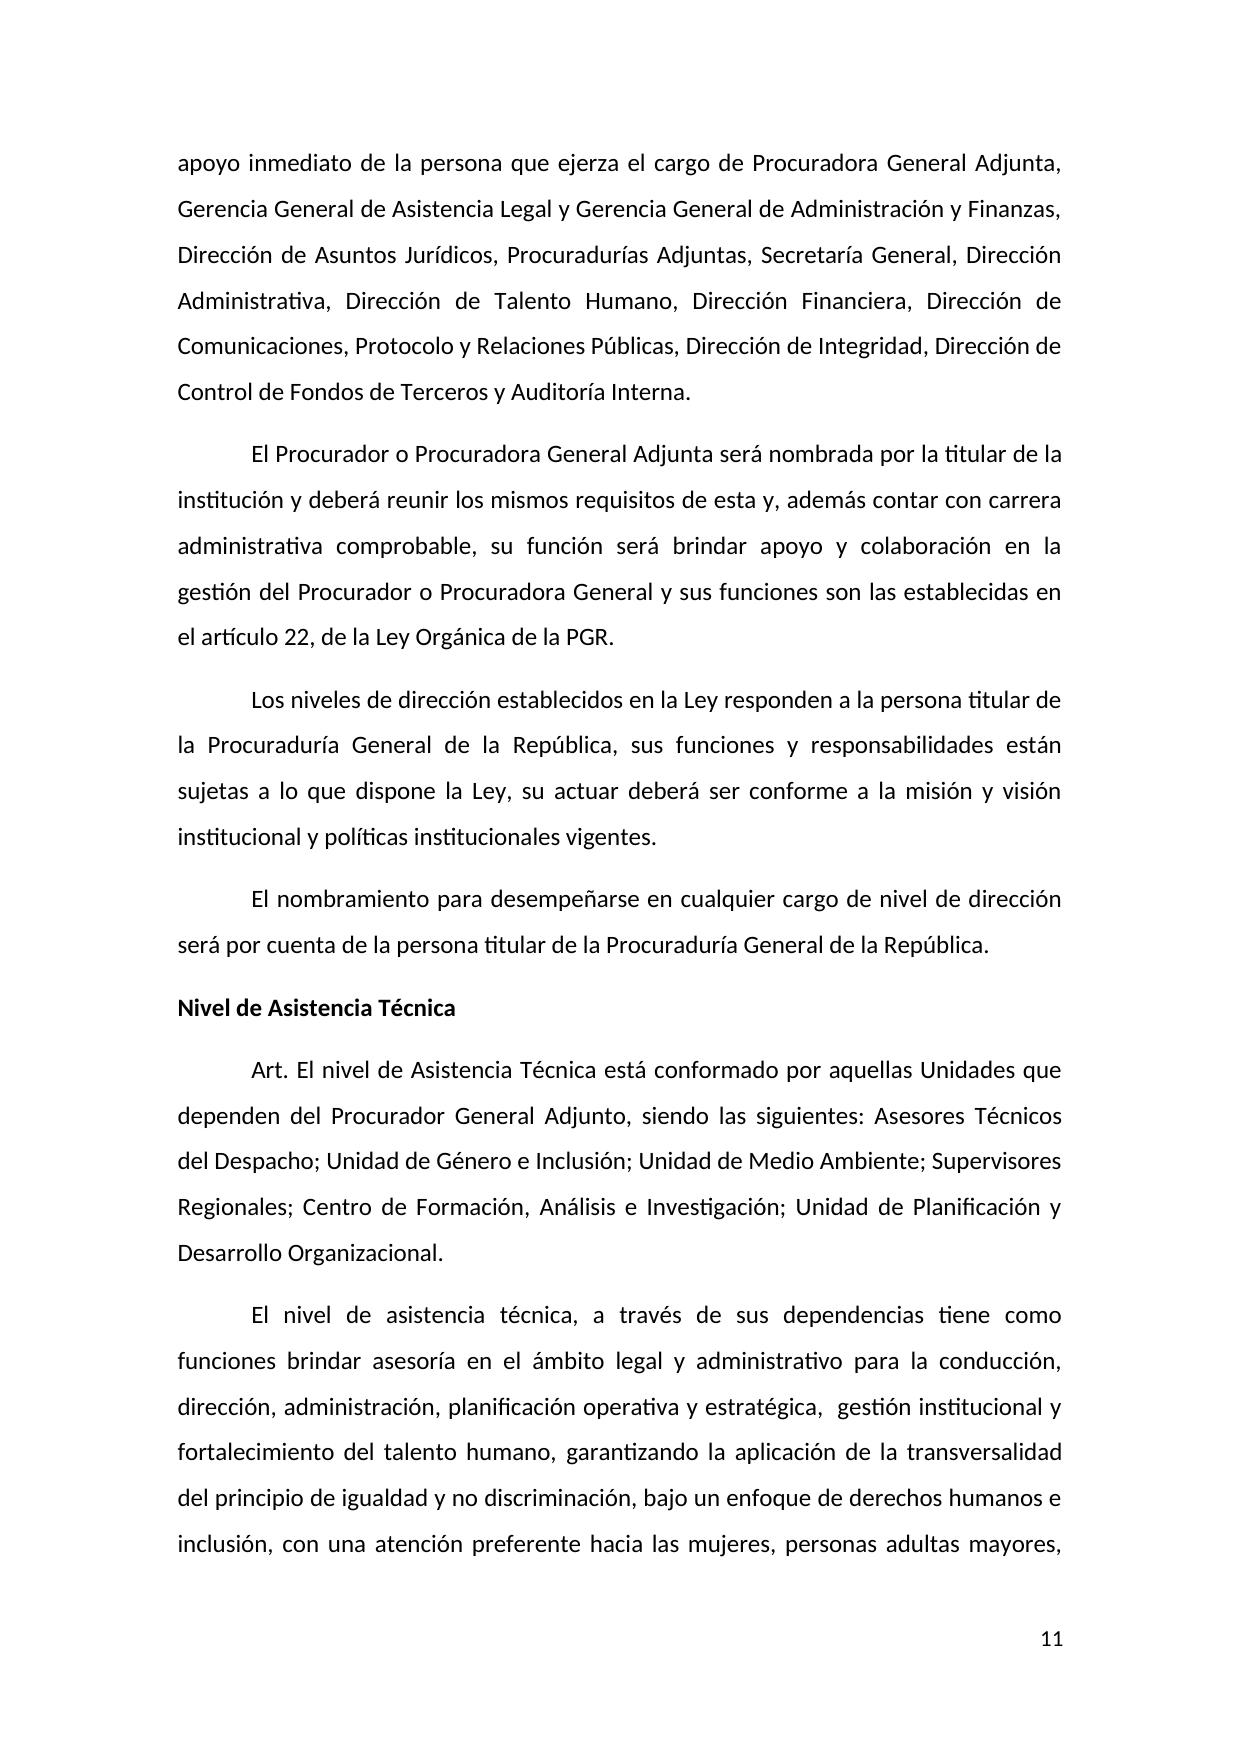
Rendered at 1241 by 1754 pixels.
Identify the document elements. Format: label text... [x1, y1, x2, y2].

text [177, 148, 1063, 407]
text El nombramiento para desempeñarse en cualquier cargo de nivel de dirección será por cuenta de la persona titular de la Procuraduría General de la República. [177, 883, 1063, 960]
text Nivel de Asistencia Técnica [177, 992, 1063, 1022]
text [177, 1299, 1063, 1558]
text Los niveles de dirección establecidos en la Ley responden a la persona titular de la Procuraduría General de la República, sus funciones y responsabilidades están sujetas a lo que dispone la Ley, su actuar deberá ser conforme a la misión y visión institucional y políticas institucionales vigentes. [177, 684, 1063, 852]
text El Procurador o Procuradora General Adjunta será nombrada por la titular de la institución y deberá reunir los mismos requisitos de esta y, además contar con carrera administrativa comprobable, su función será brindar apoyo y colaboración en la gestión del Procurador o Procuradora General y sus funciones son las establecidas en el artículo 22, de la Ley Orgánica de la PGR. [177, 439, 1063, 652]
text Art. El nivel de Asistencia Técnica está conformado por aquellas Unidades que dependen del Procurador General Adjunto, siendo las siguientes: Asesores Técnicos del Despacho; Unidad de Género e Inclusión; Unidad de Medio Ambiente; Supervisores Regionales; Centro de Formación, Análisis e Investigación; Unidad de Planificación y Desarrollo Organizacional. [177, 1054, 1063, 1267]
